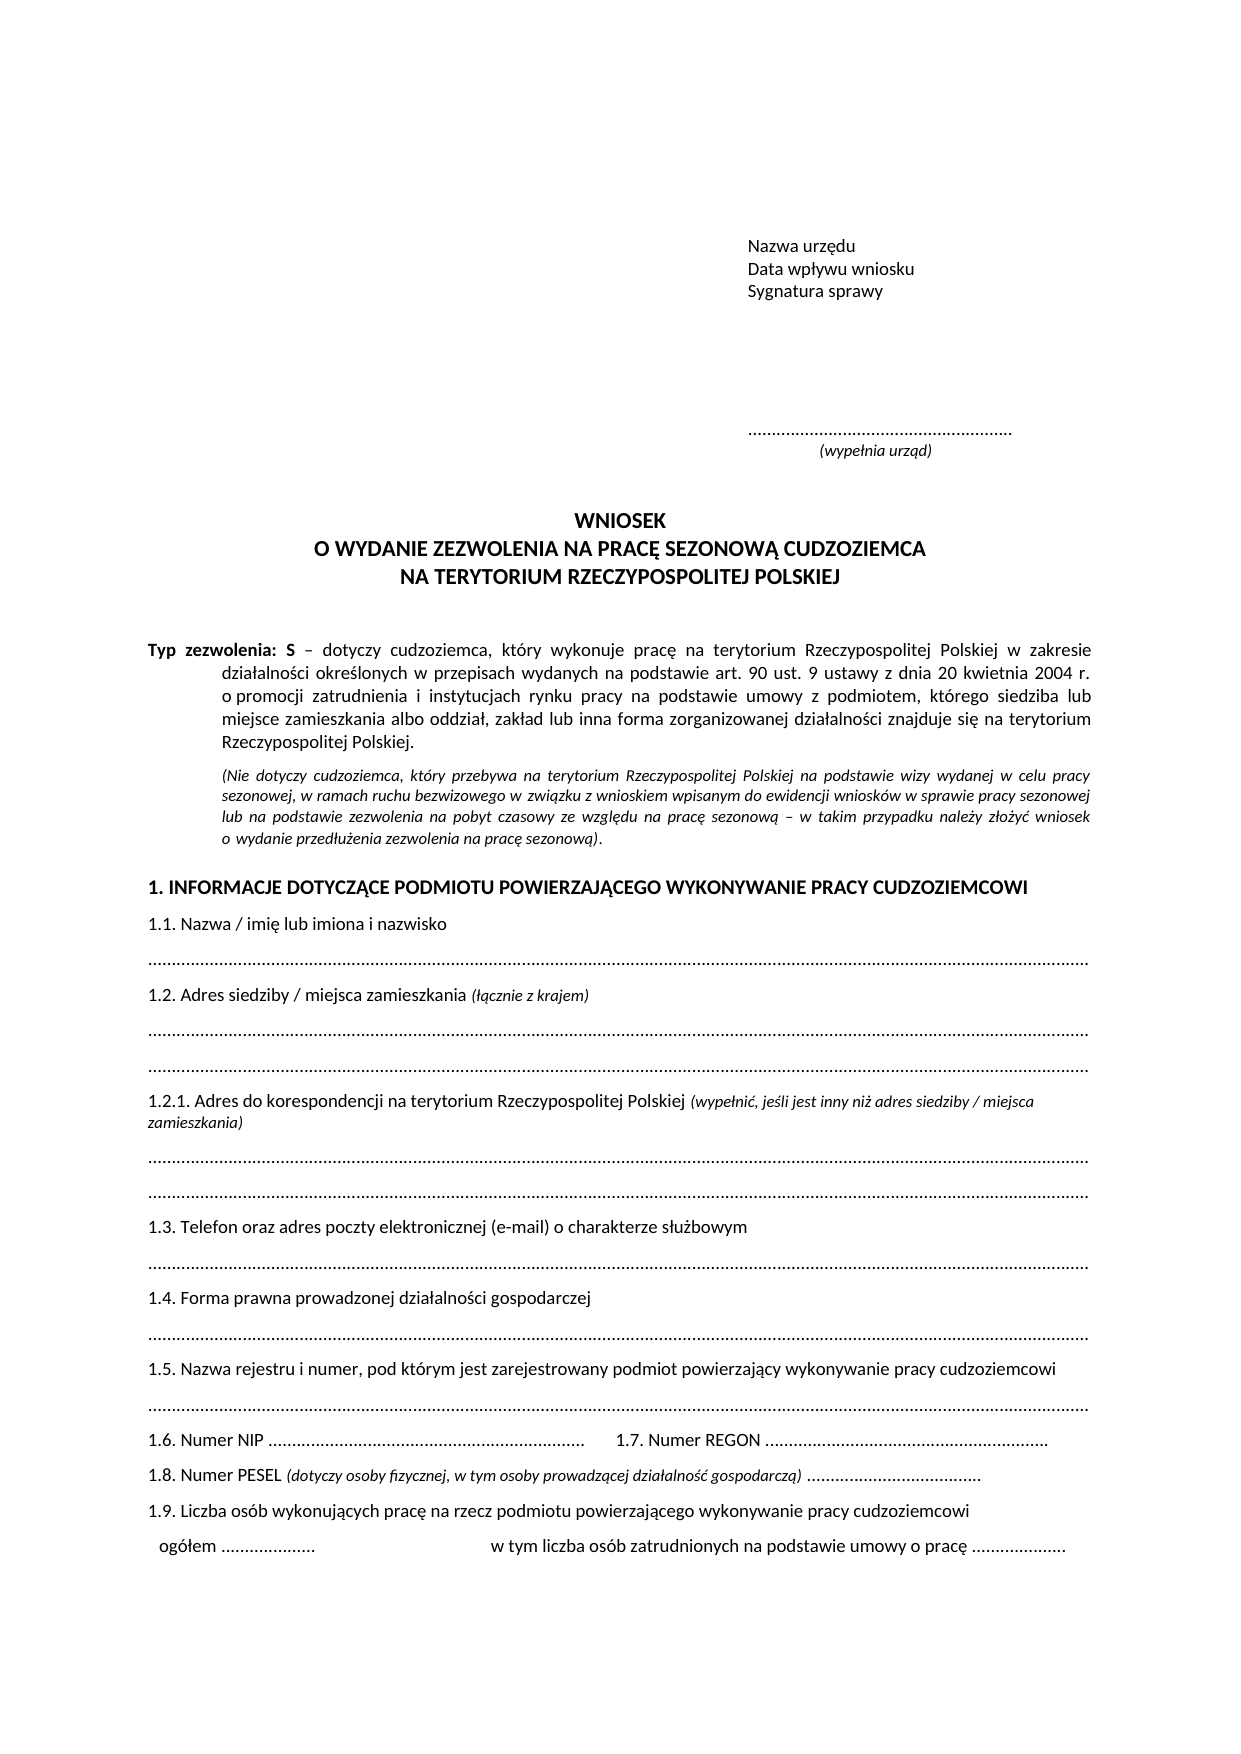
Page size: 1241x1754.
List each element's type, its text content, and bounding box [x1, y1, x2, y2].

text (wypełnia urząd) [673, 440, 1093, 460]
table_header 1.7. Numer REGON ............................................................ [615, 1416, 1093, 1451]
table_cell 1.8. Numer PESEL (dotyczy osoby fizycznej, w tym osoby prowadzącej działalność gospodarczą) ..................................... [148, 1451, 1081, 1487]
text 1.5. Nazwa rejestru i numer, pod którym jest zarejestrowany podmiot powierzający wykonywanie pracy cudzoziemcowi [148, 1357, 1093, 1380]
text ........................................................ [673, 417, 1093, 440]
text Typ zezwolenia: S – dotyczy cudzoziemca, który wykonuje pracę na terytorium Rzeczypospolitej Polskiej w zakresie działalności określonych w przepisach wydanych na podstawie art. 90 ust. 9 ustawy z dnia 20 kwietnia 2004 r. o promocji zatrudnienia i instytucjach rynku pracy na podstawie umowy z podmiotem, którego siedziba lub miejsce zamieszkania albo oddział, zakład lub inna forma zorganizowanej działalności znajduje się na terytorium Rzeczypospolitej Polskiej. [148, 638, 1093, 753]
text 1.2.1. Adres do korespondencji na terytorium Rzeczypospolitej Polskiej (wypełnić, jeśli jest inny niż adres siedziby / miejsca zamieszkania) [148, 1089, 1093, 1132]
text 1.1. Nazwa / imię lub imiona i nazwisko [148, 912, 1093, 935]
table_header 1.6. Numer NIP ................................................................... [148, 1416, 615, 1451]
text 1.9. Liczba osób wykonujących pracę na rzecz podmiotu powierzającego wykonywanie pracy cudzoziemcowi [148, 1499, 1093, 1522]
text 1.2. Adres siedziby / miejsca zamieszkania (łącznie z krajem) [148, 983, 1093, 1006]
table_header ogółem .................... [148, 1522, 479, 1557]
text 1.4. Forma prawna prowadzonej działalności gospodarczej [148, 1287, 1093, 1309]
text (Nie dotyczy cudzoziemca, który przebywa na terytorium Rzeczypospolitej Polskiej na podstawie wizy wydanej w celu pracy sezonowej, w ramach ruchu bezwizowego w związku z wnioskiem wpisanym do ewidencji wniosków w sprawie pracy sezonowej lub na podstawie zezwolenia na pobyt czasowy ze względu na pracę sezonową – w takim przypadku należy złożyć wniosek o wydanie przedłużenia zezwolenia na pracę sezonową). [222, 765, 1093, 849]
text Sygnatura sprawy [673, 280, 1093, 303]
text NA TERYTORIUM RZECZYPOSPOLITEJ POLSKIEJ [148, 562, 1093, 590]
text 1. INFORMACJE DOTYCZĄCE PODMIOTU POWIERZAJĄCEGO WYKONYWANIE PRACY CUDZOZIEMCOWI [148, 874, 1093, 899]
text Data wpływu wniosku [748, 257, 1093, 280]
text WNIOSEK [148, 506, 1093, 534]
text Nazwa urzędu [673, 234, 1093, 257]
text 1.3. Telefon oraz adres poczty elektronicznej (e-mail) o charakterze służbowym [148, 1216, 1093, 1239]
text O WYDANIE ZEZWOLENIA NA PRACĘ SEZONOWĄ CUDZOZIEMCA [148, 534, 1093, 562]
table_header w tym liczba osób zatrudnionych na podstawie umowy o pracę .................... [479, 1522, 1093, 1557]
